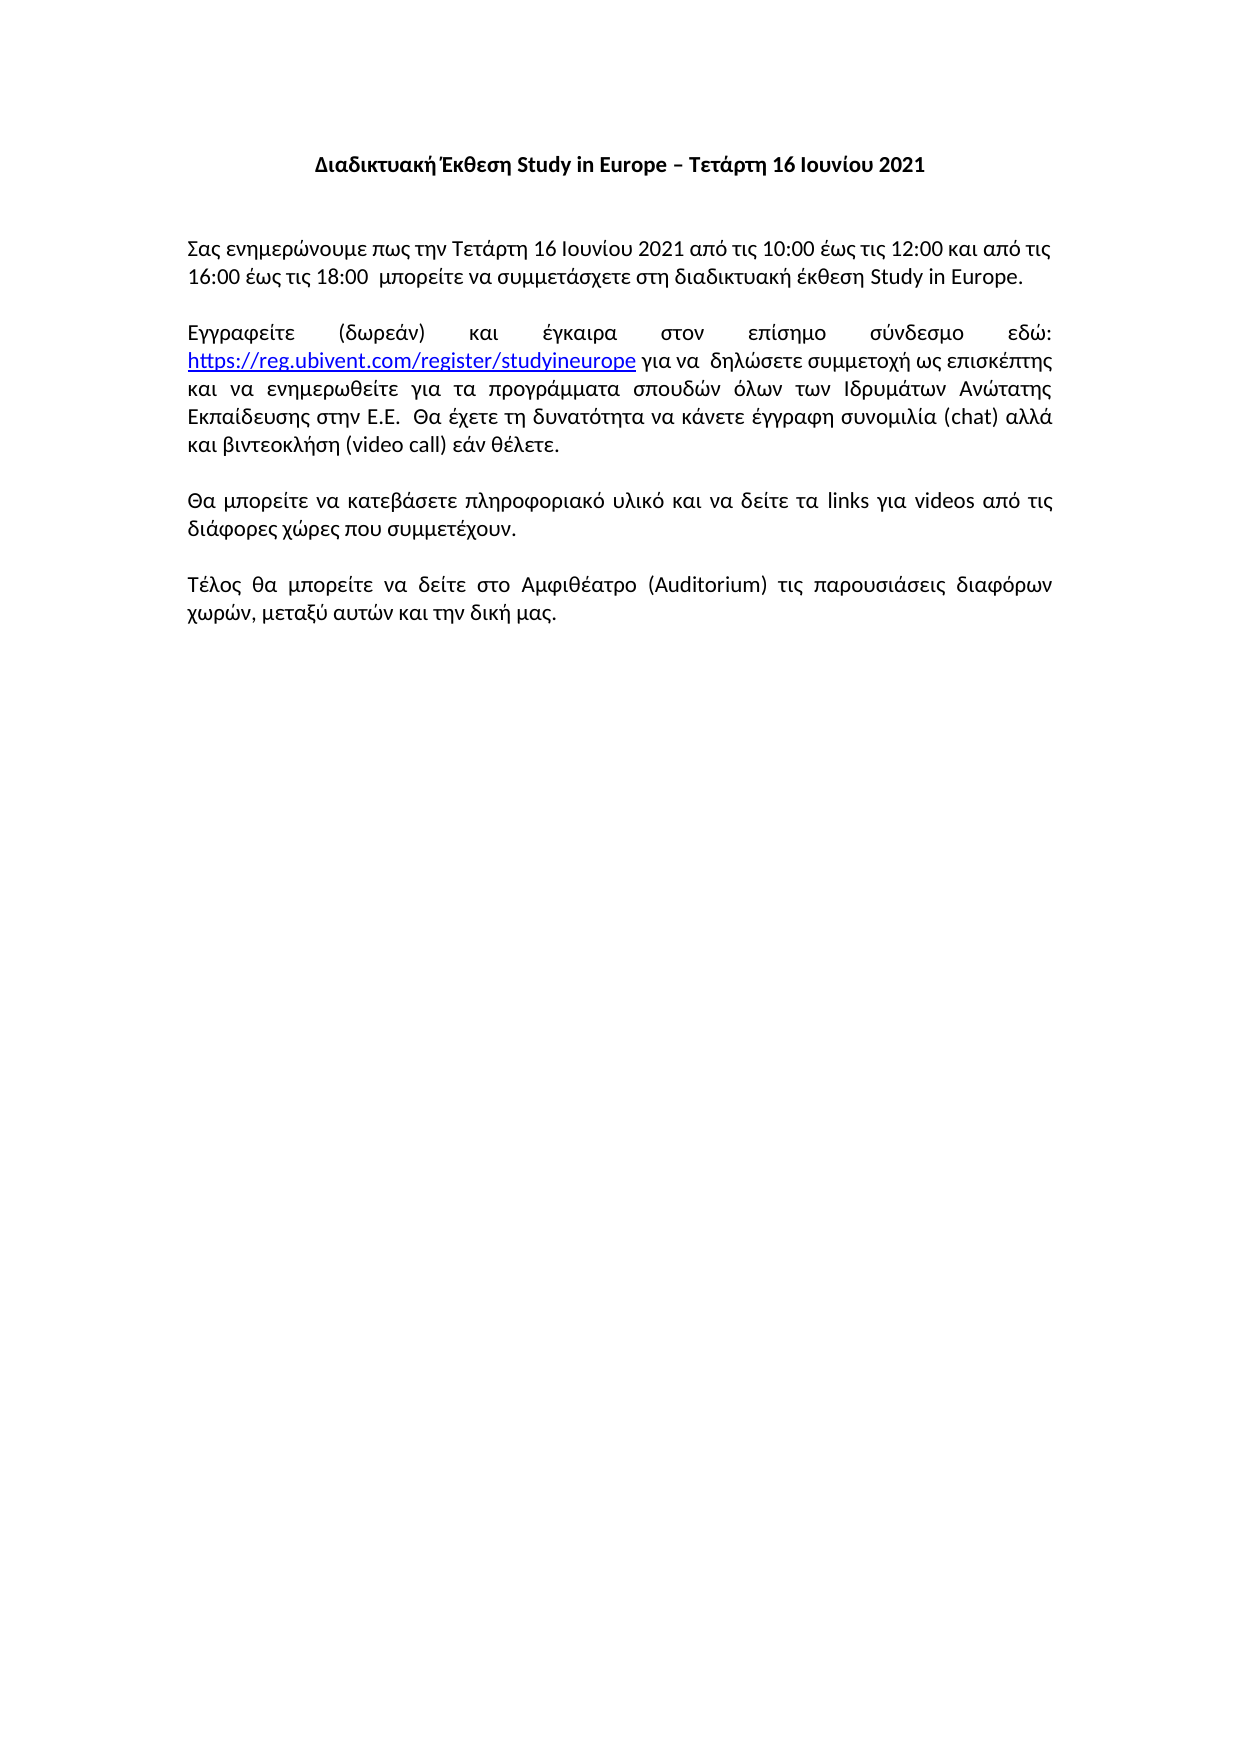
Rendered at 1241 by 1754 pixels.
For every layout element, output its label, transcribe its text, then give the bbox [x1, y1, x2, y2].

text Τέλος θα μπορείτε να δείτε στο Aμφιθέατρο (Auditorium) τις παρουσιάσεις διαφόρων χωρών, μεταξύ αυτών και την δική μας. [187, 570, 1053, 626]
text Σας ενημερώνουμε πως την Τετάρτη 16 Ιουνίου 2021 από τις 10:00 έως τις 12:00 και από τις 16:00 έως τις 18:00 μπορείτε να συμμετάσχετε στη διαδικτυακή έκθεση Study in Europe. [187, 234, 1053, 290]
text Θα μπορείτε να κατεβάσετε πληροφοριακό υλικό και να δείτε τα links για videos από τις διάφορες χώρες που συμμετέχουν. [187, 486, 1053, 542]
text Εγγραφείτε (δωρεάν) και έγκαιρα στον επίσημο σύνδεσμο εδώ: https://reg.ubivent.com/register/studyineurope για να δηλώσετε συμμετοχή ως επισκέπτης και να ενημερωθείτε για τα προγράμματα σπουδών όλων των Ιδρυμάτων Ανώτατης Εκπαίδευσης στην Ε.Ε. Θα έχετε τη δυνατότητα να κάνετε έγγραφη συνομιλία (chat) αλλά και βιντεοκλήση (video call) εάν θέλετε. [187, 318, 1053, 458]
text Διαδικτυακή Έκθεση Study in Europe – Τετάρτη 16 Ιουνίου 2021 [187, 150, 1053, 178]
